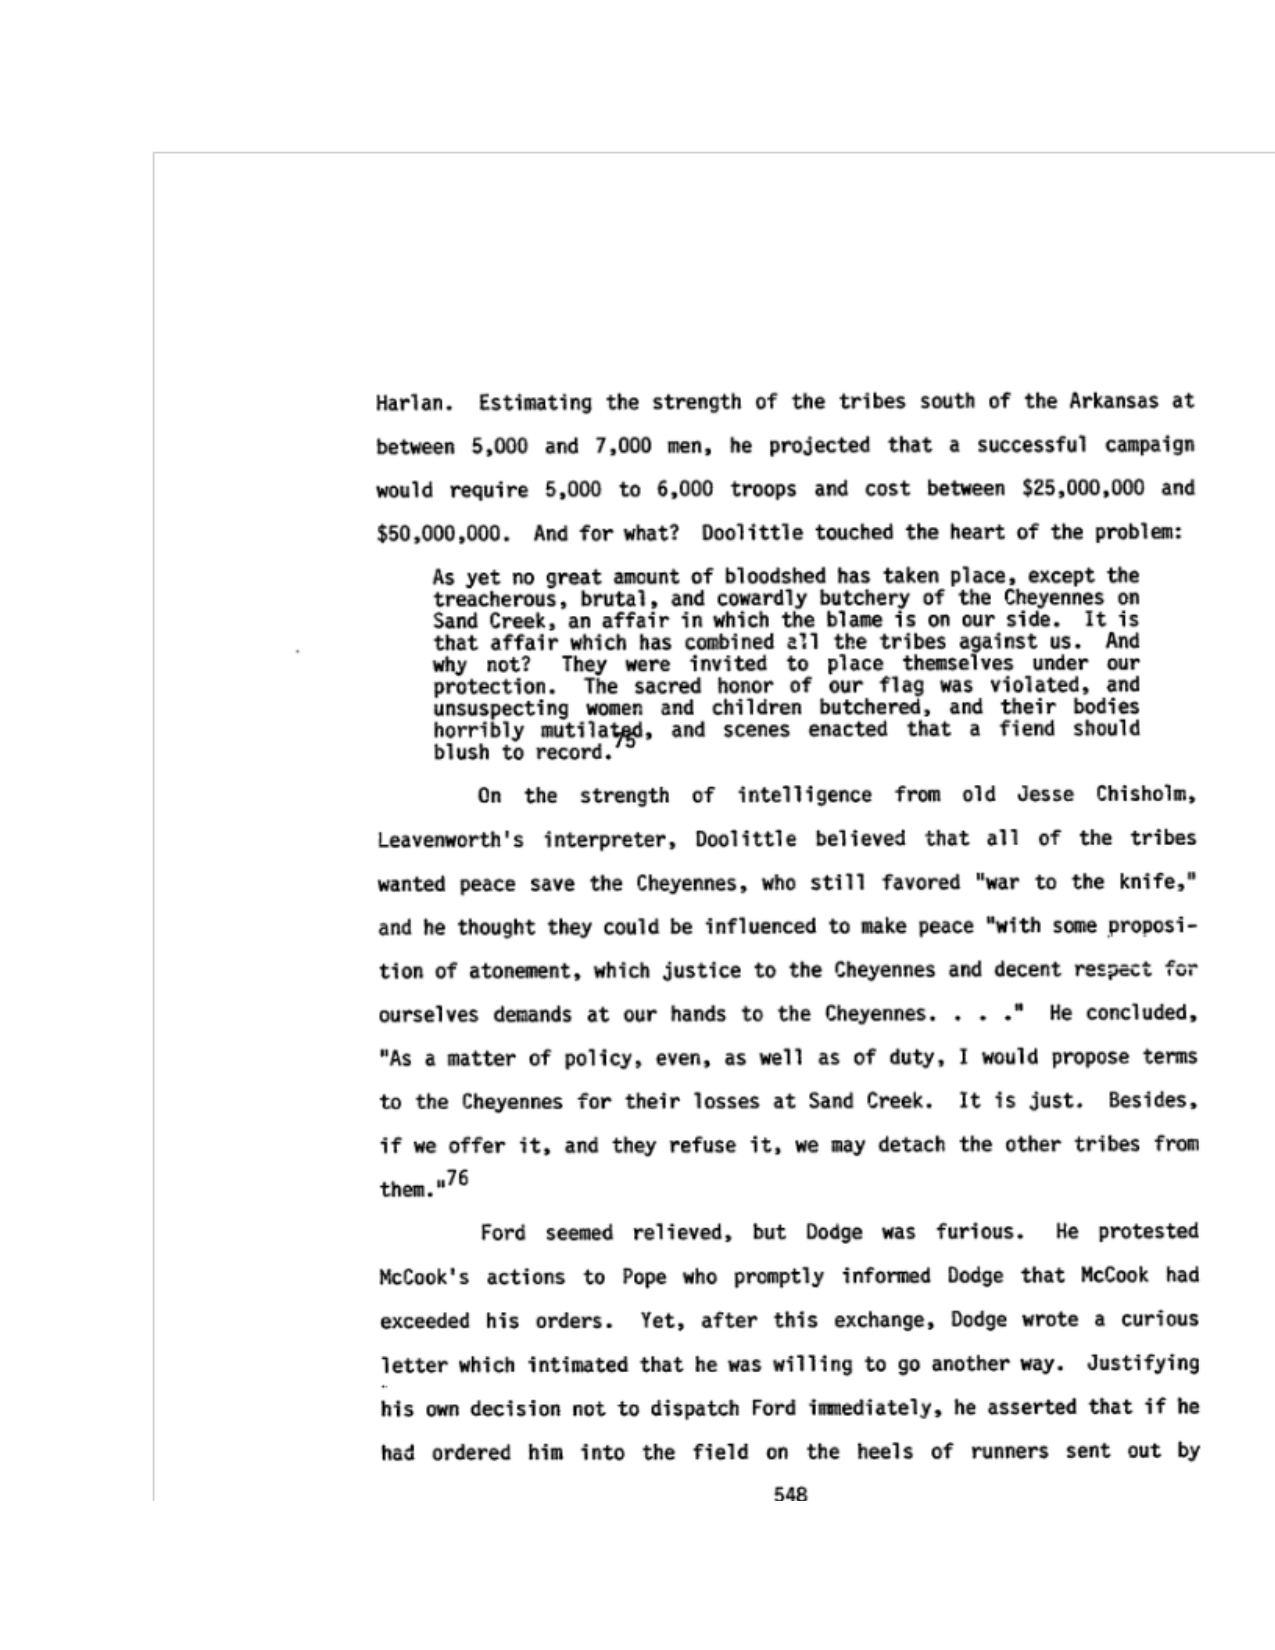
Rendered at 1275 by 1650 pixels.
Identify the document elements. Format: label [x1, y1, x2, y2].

picture [150, 150, 1275, 1501]
